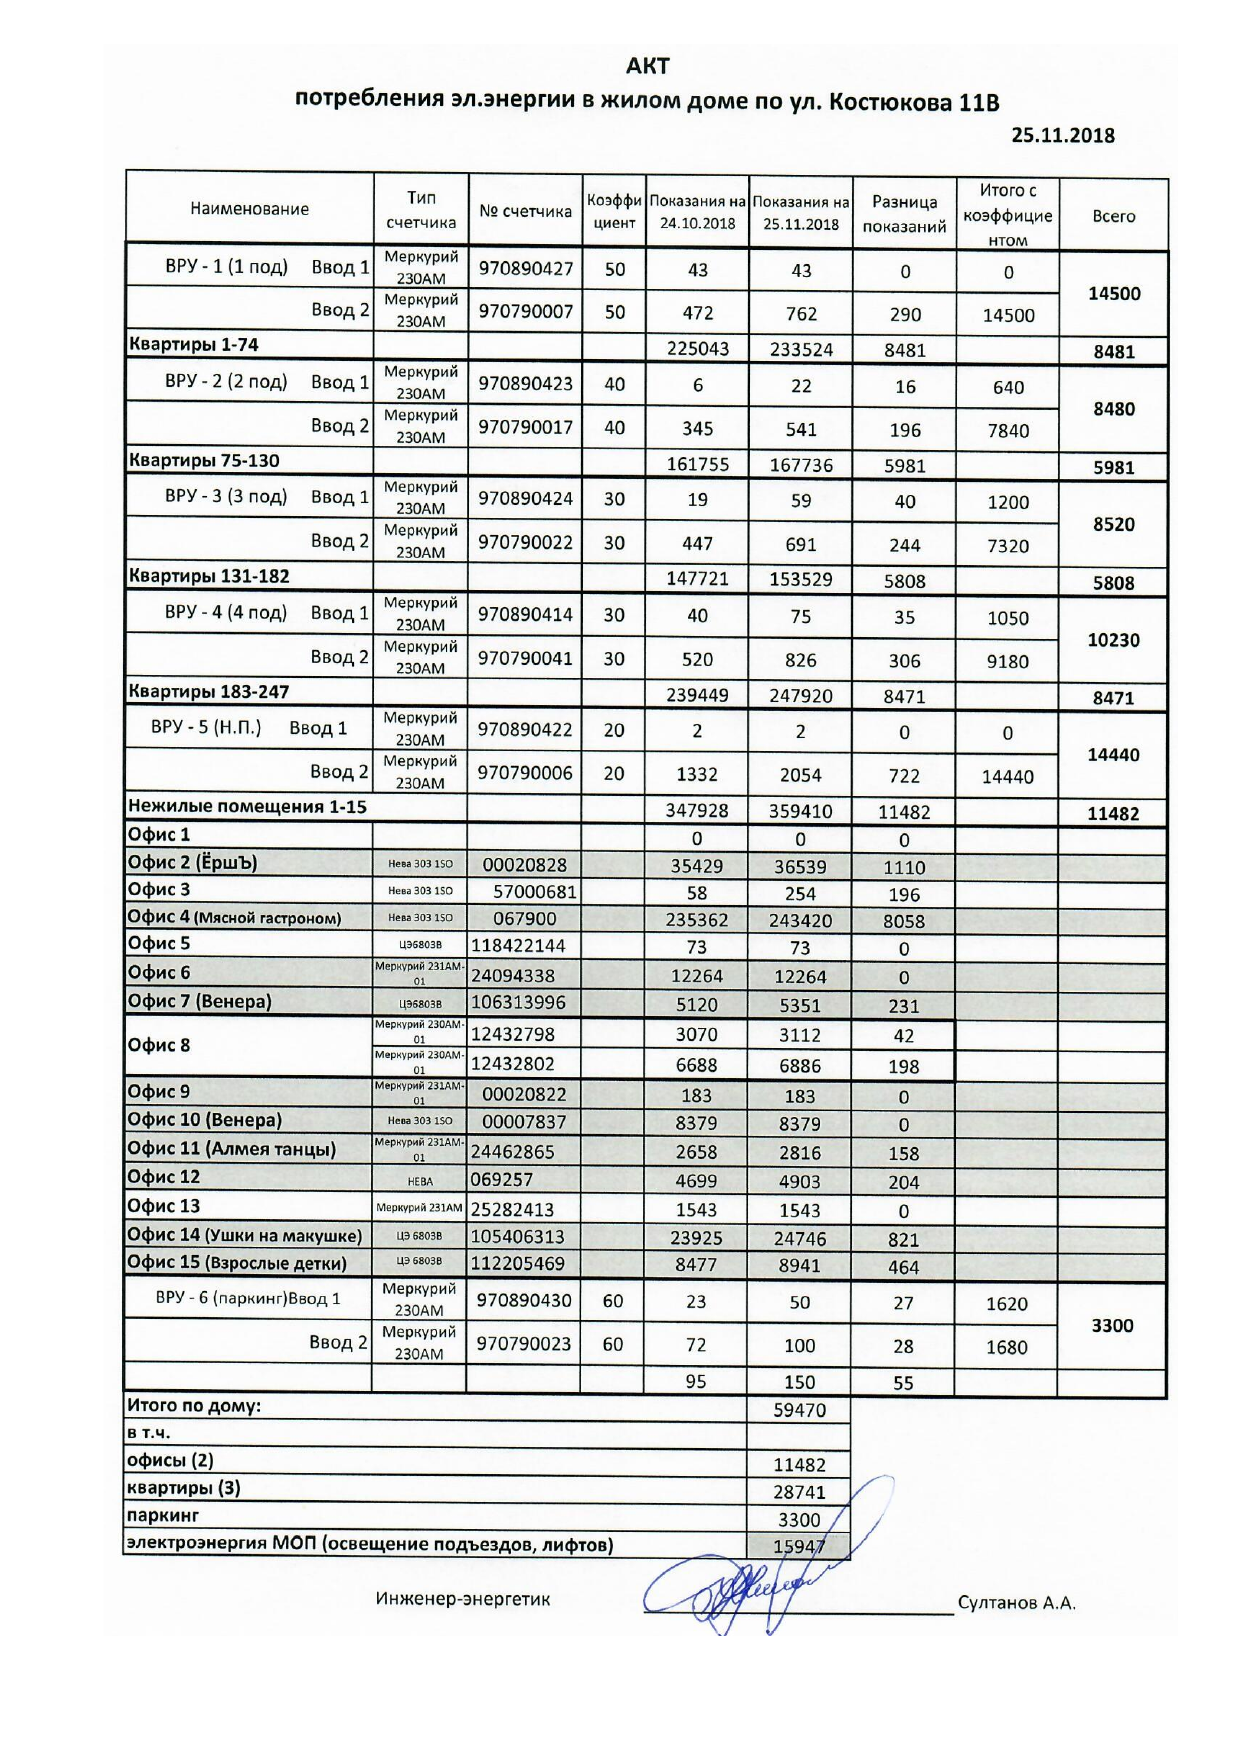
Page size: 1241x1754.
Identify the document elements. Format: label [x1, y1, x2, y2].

picture [103, 44, 1178, 1636]
